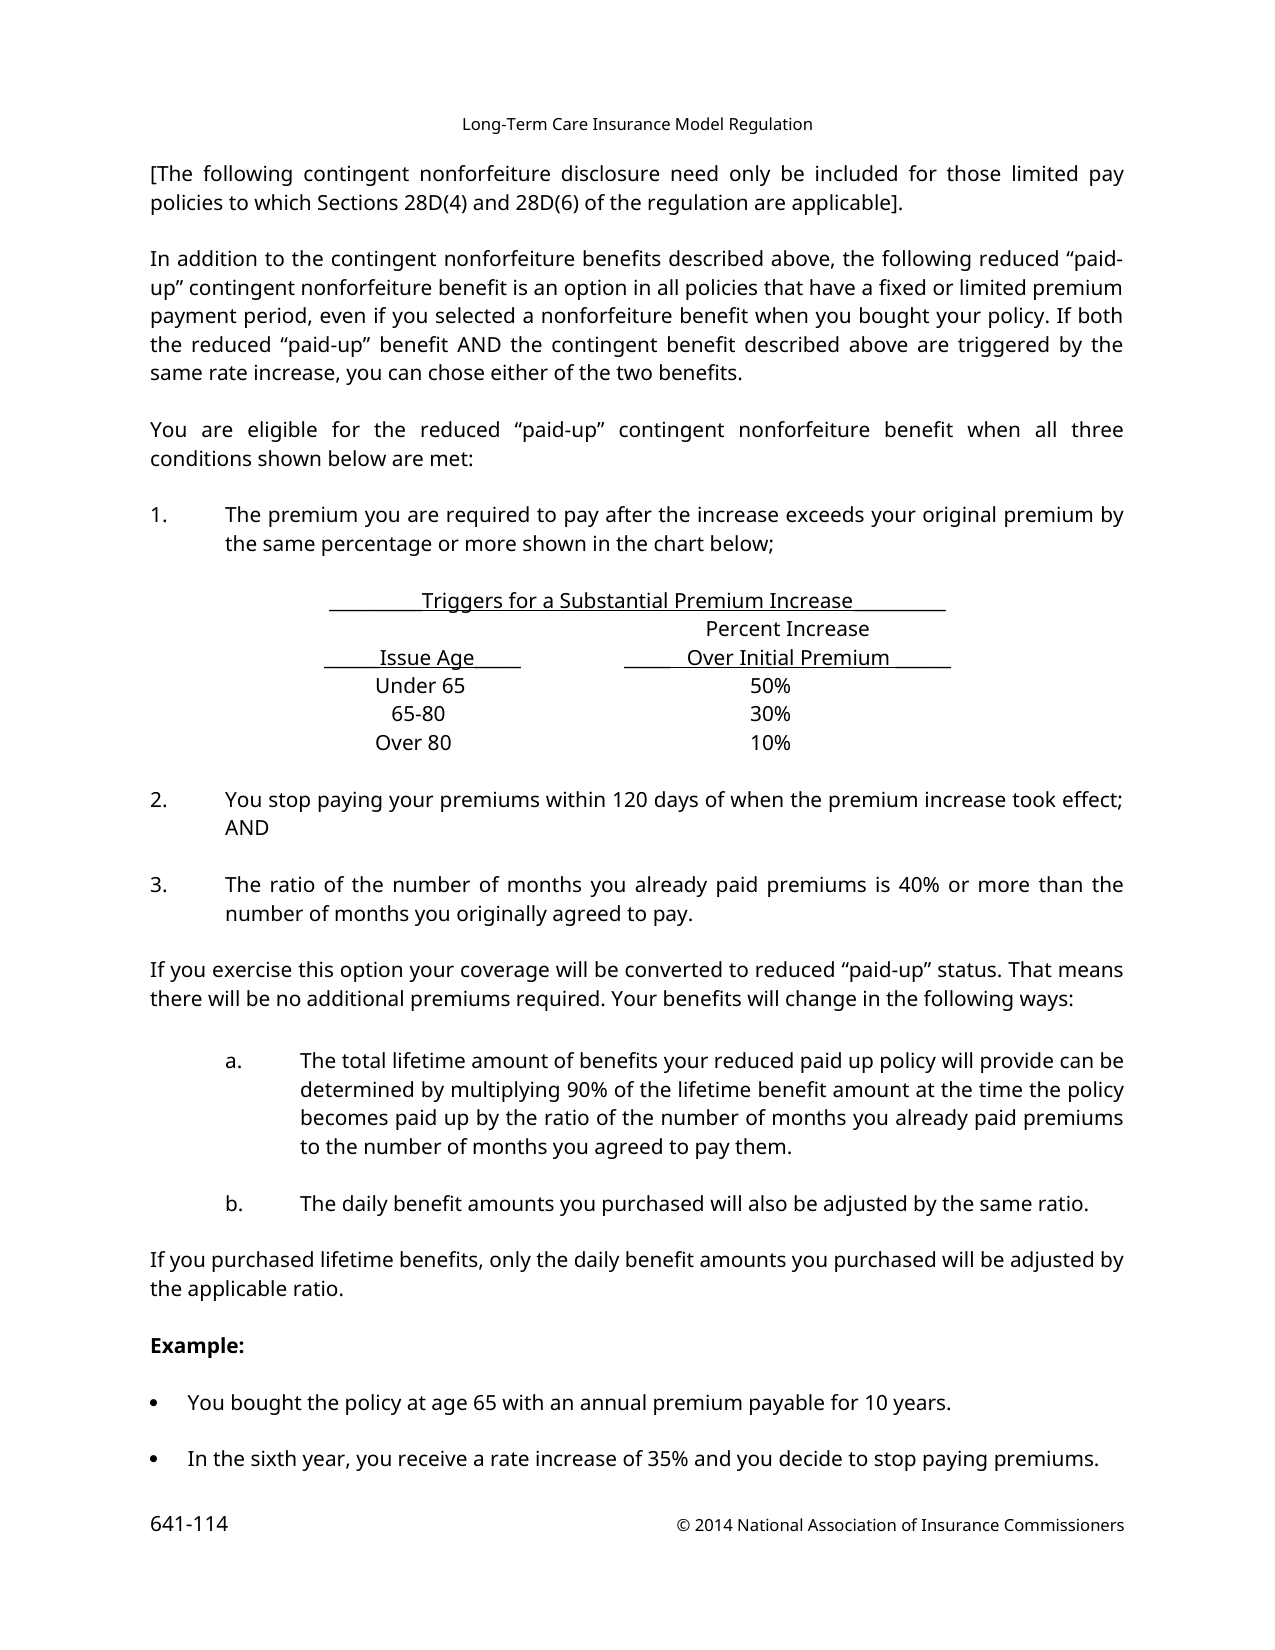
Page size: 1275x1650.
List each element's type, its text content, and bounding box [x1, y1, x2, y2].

text 2. You stop paying your premiums within 120 days of when the premium increase took effect; AND [150, 785, 1125, 842]
text Under 65 50% [150, 671, 1125, 699]
text Example: [150, 1331, 1125, 1359]
text __________Triggers for a Substantial Premium Increase__________ [150, 586, 1125, 614]
text [The following contingent nonforfeiture disclosure need only be included for those limited pay policies to which Sections 28D(4) and 28D(6) of the regulation are applicable]. [150, 159, 1125, 216]
text 65-80 30% [150, 699, 1125, 728]
text ______Issue Age_____ _____ Over Initial Premium ______ [150, 643, 1125, 671]
text If you exercise this option your coverage will be converted to reduced “paid-up” status. That means there will be no additional premiums required. Your benefits will change in the following ways: [150, 956, 1125, 1012]
text Percent Increase [150, 614, 1125, 643]
text You are eligible for the reduced “paid-up” contingent nonforfeiture benefit when all three conditions shown below are met: [150, 415, 1125, 472]
list In the sixth year, you receive a rate increase of 35% and you decide to stop paying premiums. [150, 1444, 1125, 1473]
text 1. The premium you are required to pay after the increase exceeds your original premium by the same percentage or more shown in the chart below; [150, 501, 1125, 557]
text a. The total lifetime amount of benefits your reduced paid up policy will provide can be determined by multiplying 90% of the lifetime benefit amount at the time the policy becomes paid up by the ratio of the number of months you already paid premiums to the number of months you agreed to pay them. [225, 1046, 1125, 1160]
text 3. The ratio of the number of months you already paid premiums is 40% or more than the number of months you originally agreed to pay. [150, 870, 1125, 927]
list You bought the policy at age 65 with an annual premium payable for 10 years. [150, 1388, 1125, 1416]
text Over 80 10% [150, 728, 1125, 756]
text In addition to the contingent nonforfeiture benefits described above, the following reduced “paid-up” contingent nonforfeiture benefit is an option in all policies that have a fixed or limited premium payment period, even if you selected a nonforfeiture benefit when you bought your policy. If both the reduced “paid-up” benefit AND the contingent benefit described above are triggered by the same rate increase, you can chose either of the two benefits. [150, 244, 1125, 387]
text If you purchased lifetime benefits, only the daily benefit amounts you purchased will be adjusted by the applicable ratio. [150, 1246, 1125, 1302]
text b. The daily benefit amounts you purchased will also be adjusted by the same ratio. [225, 1189, 1125, 1217]
